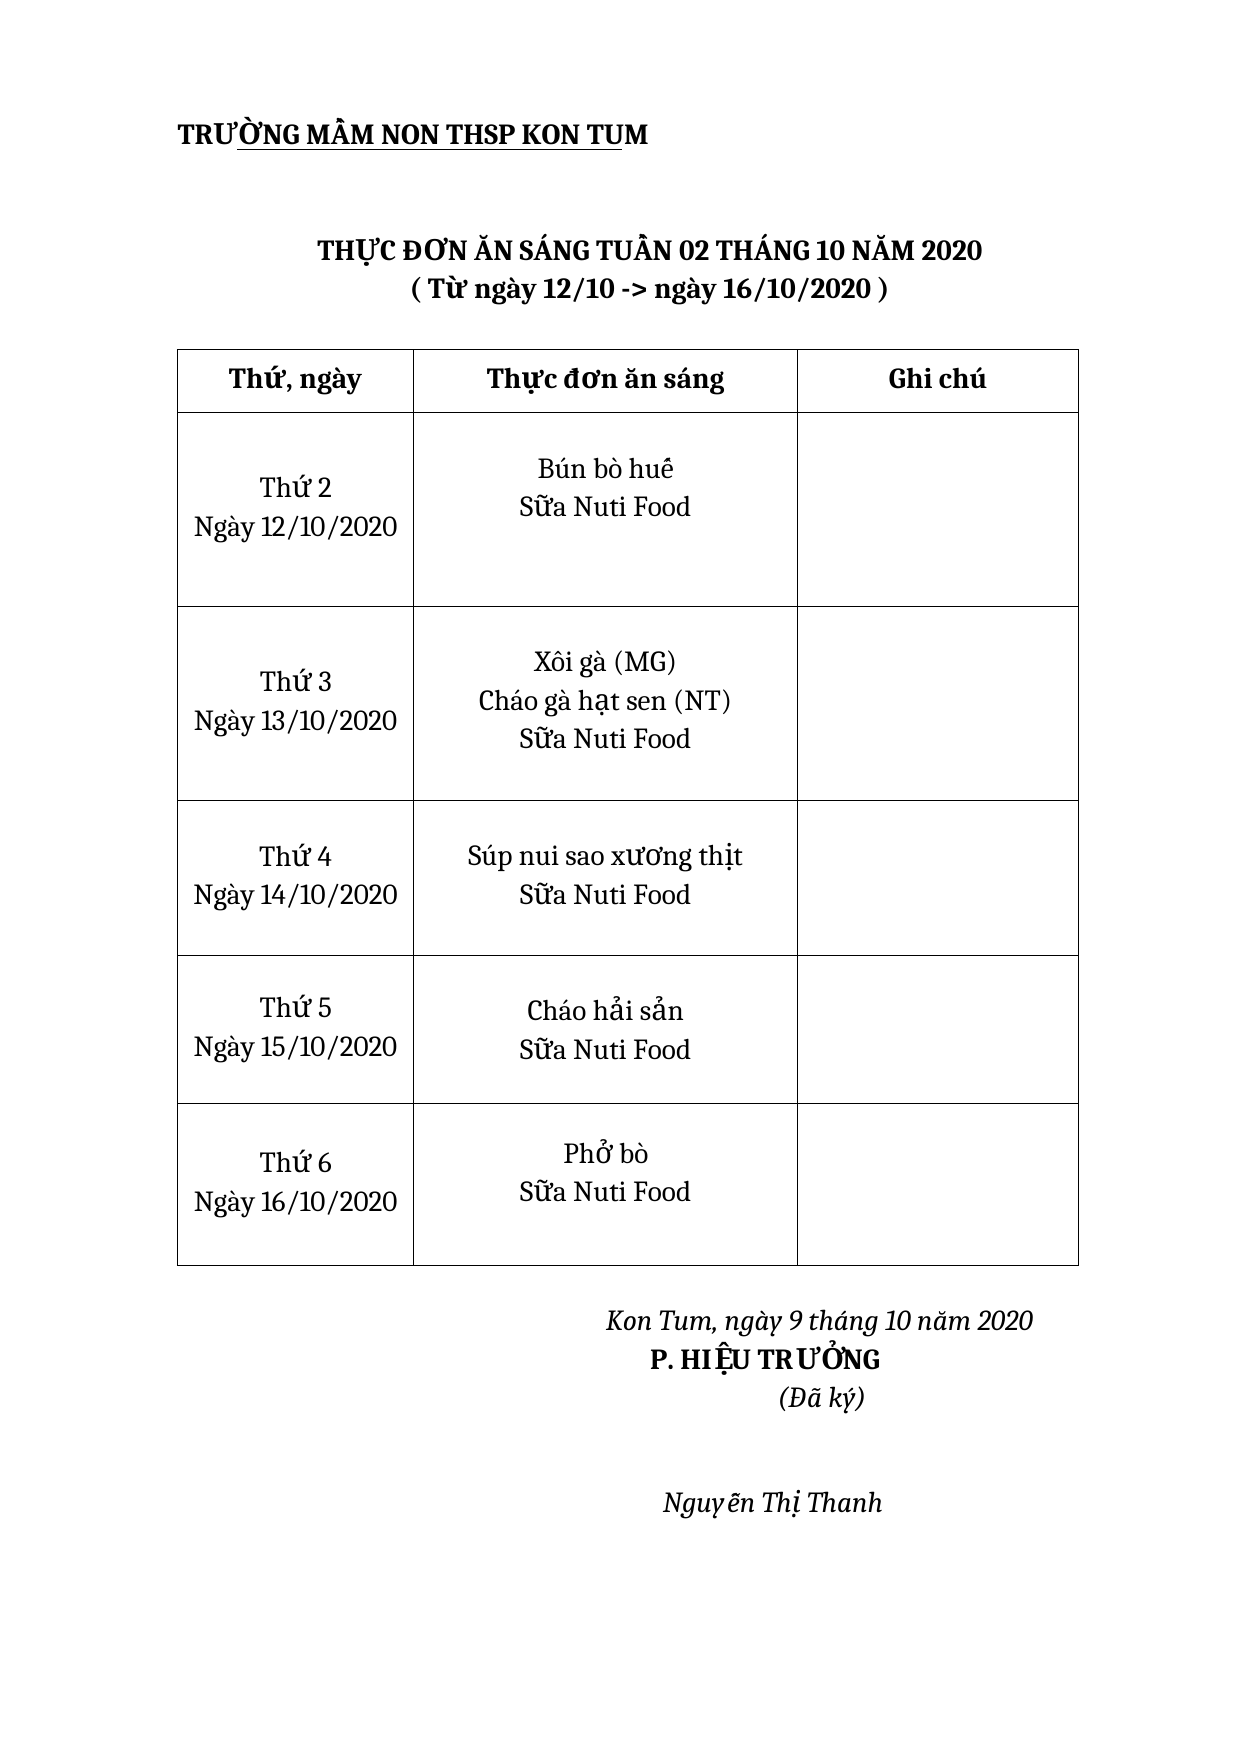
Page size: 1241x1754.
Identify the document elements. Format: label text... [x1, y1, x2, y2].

text (Đã ký) [177, 1381, 1122, 1415]
table_cell [798, 607, 1078, 800]
text TRƯỜNG MẦM NON THSP KON TUM [177, 118, 1122, 152]
text Kon Tum, ngày 9 tháng 10 năm 2020 [177, 1304, 1122, 1338]
table_cell Súp nui sao xương thịt Sữa Nuti Food [414, 801, 797, 955]
table_cell Thứ 3 Ngày 13/10/2020 [178, 607, 413, 800]
table_header Thực đơn ăn sáng [414, 350, 797, 412]
table_cell [798, 413, 1078, 606]
table_cell Xôi gà (MG) Cháo gà hạt sen (NT) Sữa Nuti Food [414, 607, 797, 800]
table_cell Thứ 6 Ngày 16/10/2020 [178, 1104, 413, 1265]
table_header Thứ, ngày [178, 350, 413, 412]
table_cell [798, 801, 1078, 955]
text THỰC ĐƠN ĂN SÁNG TUẦN 02 THÁNG 10 NĂM 2020 [177, 234, 1122, 267]
table_cell Bún bò huế Sữa Nuti Food [414, 413, 797, 606]
table_cell Cháo hải sản Sữa Nuti Food [414, 956, 797, 1103]
text Nguyễn Thị Thanh [177, 1487, 1122, 1520]
table_header Ghi chú [798, 350, 1078, 412]
table_cell Thứ 2 Ngày 12/10/2020 [178, 413, 413, 606]
table_cell [798, 956, 1078, 1103]
table_cell [798, 1104, 1078, 1265]
table_cell Thứ 4 Ngày 14/10/2020 [178, 801, 413, 955]
table_cell Phở bò Sữa Nuti Food [414, 1104, 797, 1265]
text ( Từ ngày 12/10 -> ngày 16/10/2020 ) [177, 272, 1122, 306]
table_cell Thứ 5 Ngày 15/10/2020 [178, 956, 413, 1103]
text P. HIỆU TRƯỞNG [177, 1343, 1122, 1376]
